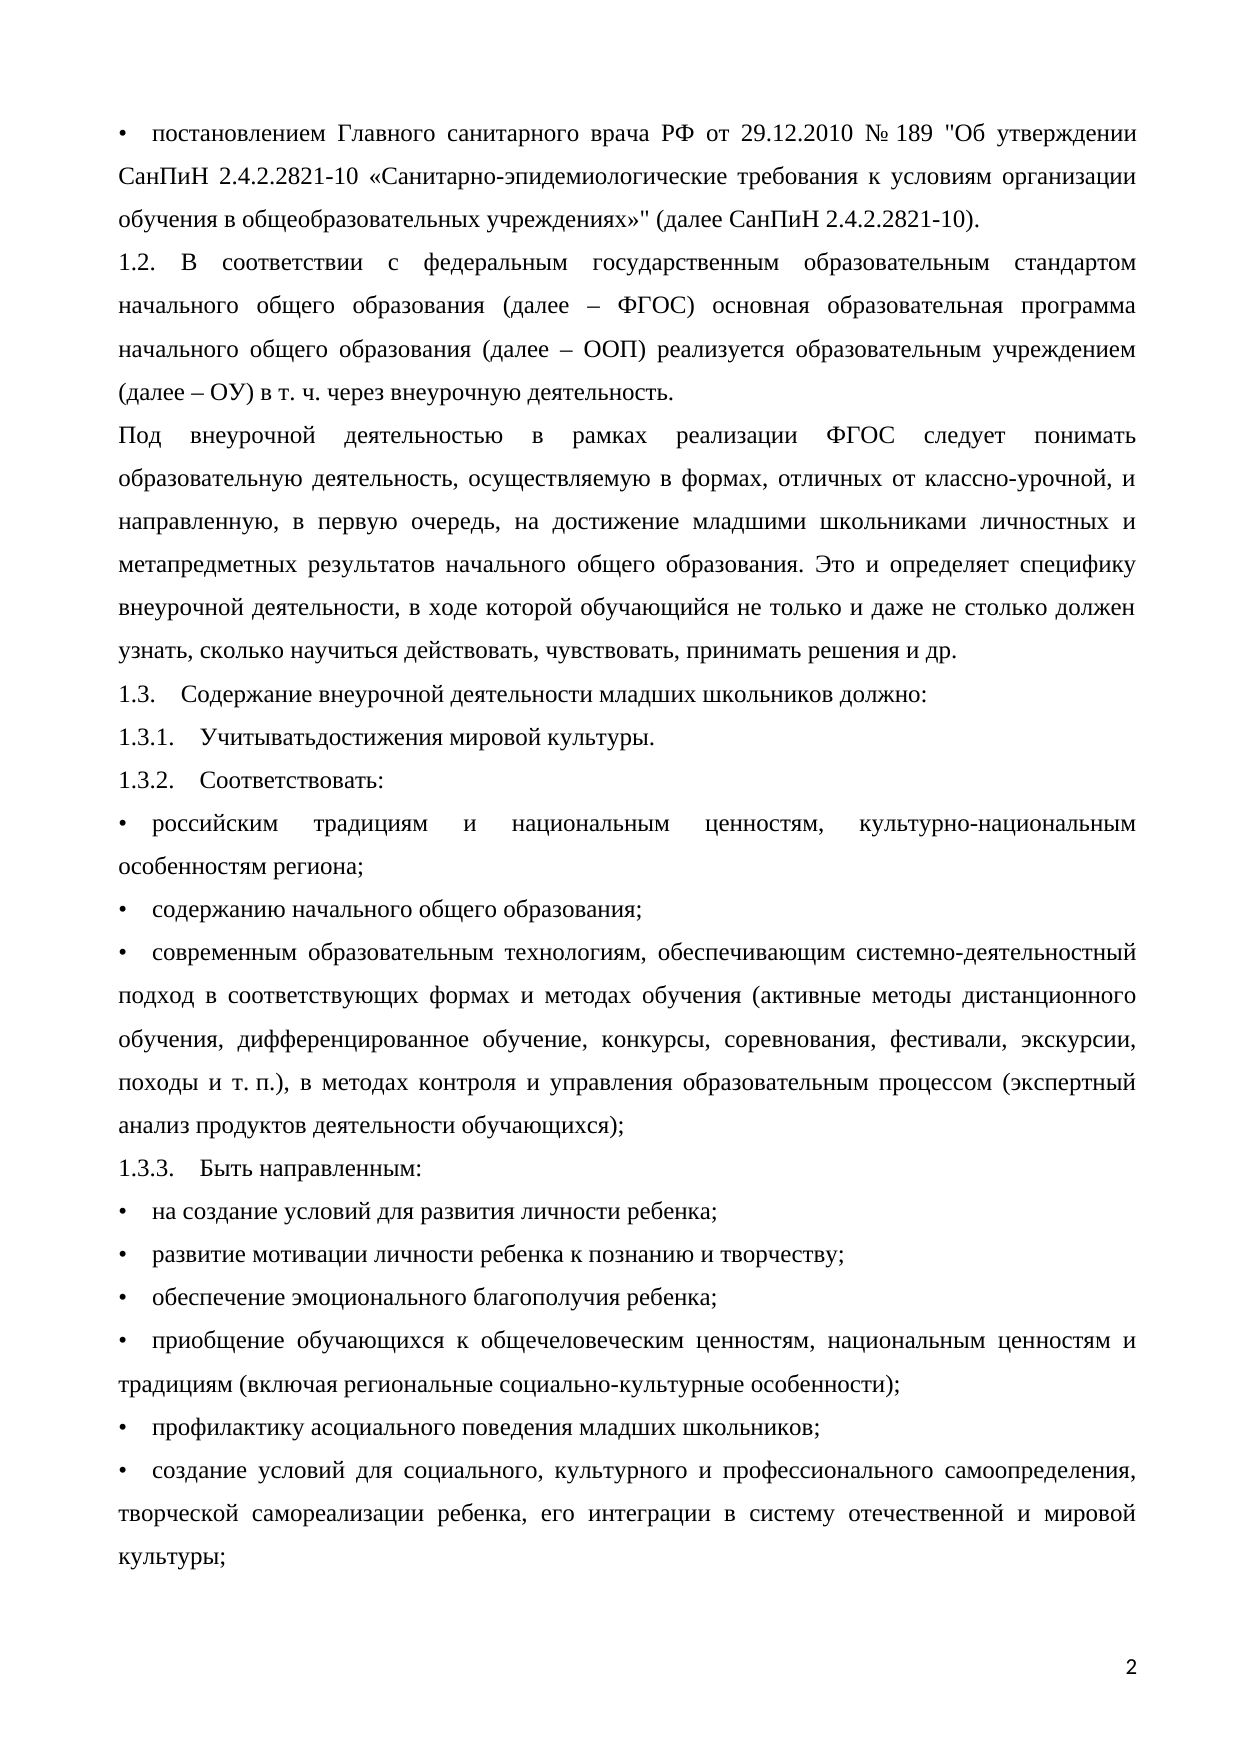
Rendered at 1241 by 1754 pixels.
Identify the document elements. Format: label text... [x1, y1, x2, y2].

text 1.3.2. Соответствовать: [118, 765, 1137, 794]
text • приобщение обучающихся к общечеловеческим ценностям, национальным ценностям и традициям (включая региональные социально-культурные особенности); [118, 1326, 1137, 1397]
text 1.2. В соответствии с федеральным государственным образовательным стандартом начального общего образования (далее – ФГОС) основная образовательная программа начального общего образования (далее – ООП) реализуется образовательным учреждением (далее – ОУ) в т. ч. через внеурочную деятельность. [118, 247, 1137, 406]
text 1.3.1. Учитыватьдостижения мировой культуры. [118, 722, 1137, 751]
text Под внеурочной деятельностью в рамках реализации ФГОС следует понимать образовательную деятельность, осуществляемую в формах, отличных от классно-урочной, и направленную, в первую очередь, на достижение младшими школьниками личностных и метапредметных результатов начального общего образования. Это и определяет специфику внеурочной деятельности, в ходе которой обучающийся не только и даже не столько должен узнать, сколько научиться действовать, чувствовать, принимать решения и др. [118, 420, 1137, 664]
text • обеспечение эмоционального благополучия ребенка; [118, 1282, 1137, 1311]
text • содержанию начального общего образования; [118, 894, 1137, 923]
text • на создание условий для развития личности ребенка; [118, 1196, 1137, 1225]
text • российским традициям и национальным ценностям, культурно-национальным особенностям региона; [118, 808, 1137, 880]
text • современным образовательным технологиям, обеспечивающим системно-деятельностный подход в соответствующих формах и методах обучения (активные методы дистанционного обучения, дифференцированное обучение, конкурсы, соревнования, фестивали, экскурсии, походы и т. п.), в методах контроля и управления образовательным процессом (экспертный анализ продуктов деятельности обучающихся); [118, 937, 1137, 1139]
text • постановлением Главного санитарного врача РФ от 29.12.2010 № 189 "Об утверждении СанПиН 2.4.2.2821-10 «Санитарно-эпидемиологические требования к условиям организации обучения в общеобразовательных учреждениях»" (далее СанПиН 2.4.2.2821-10). [118, 118, 1137, 233]
text 1.3.3. Быть направленным: [118, 1153, 1137, 1182]
text • создание условий для социального, культурного и профессионального самоопределения, творческой самореализации ребенка, его интеграции в систему отечественной и мировой культуры; [118, 1455, 1137, 1570]
text • развитие мотивации личности ребенка к познанию и творчеству; [118, 1239, 1137, 1268]
text • профилактику асоциального поведения младших школьников; [118, 1412, 1137, 1441]
text 1.3. Содержание внеурочной деятельности младших школьников должно: [118, 679, 1137, 707]
